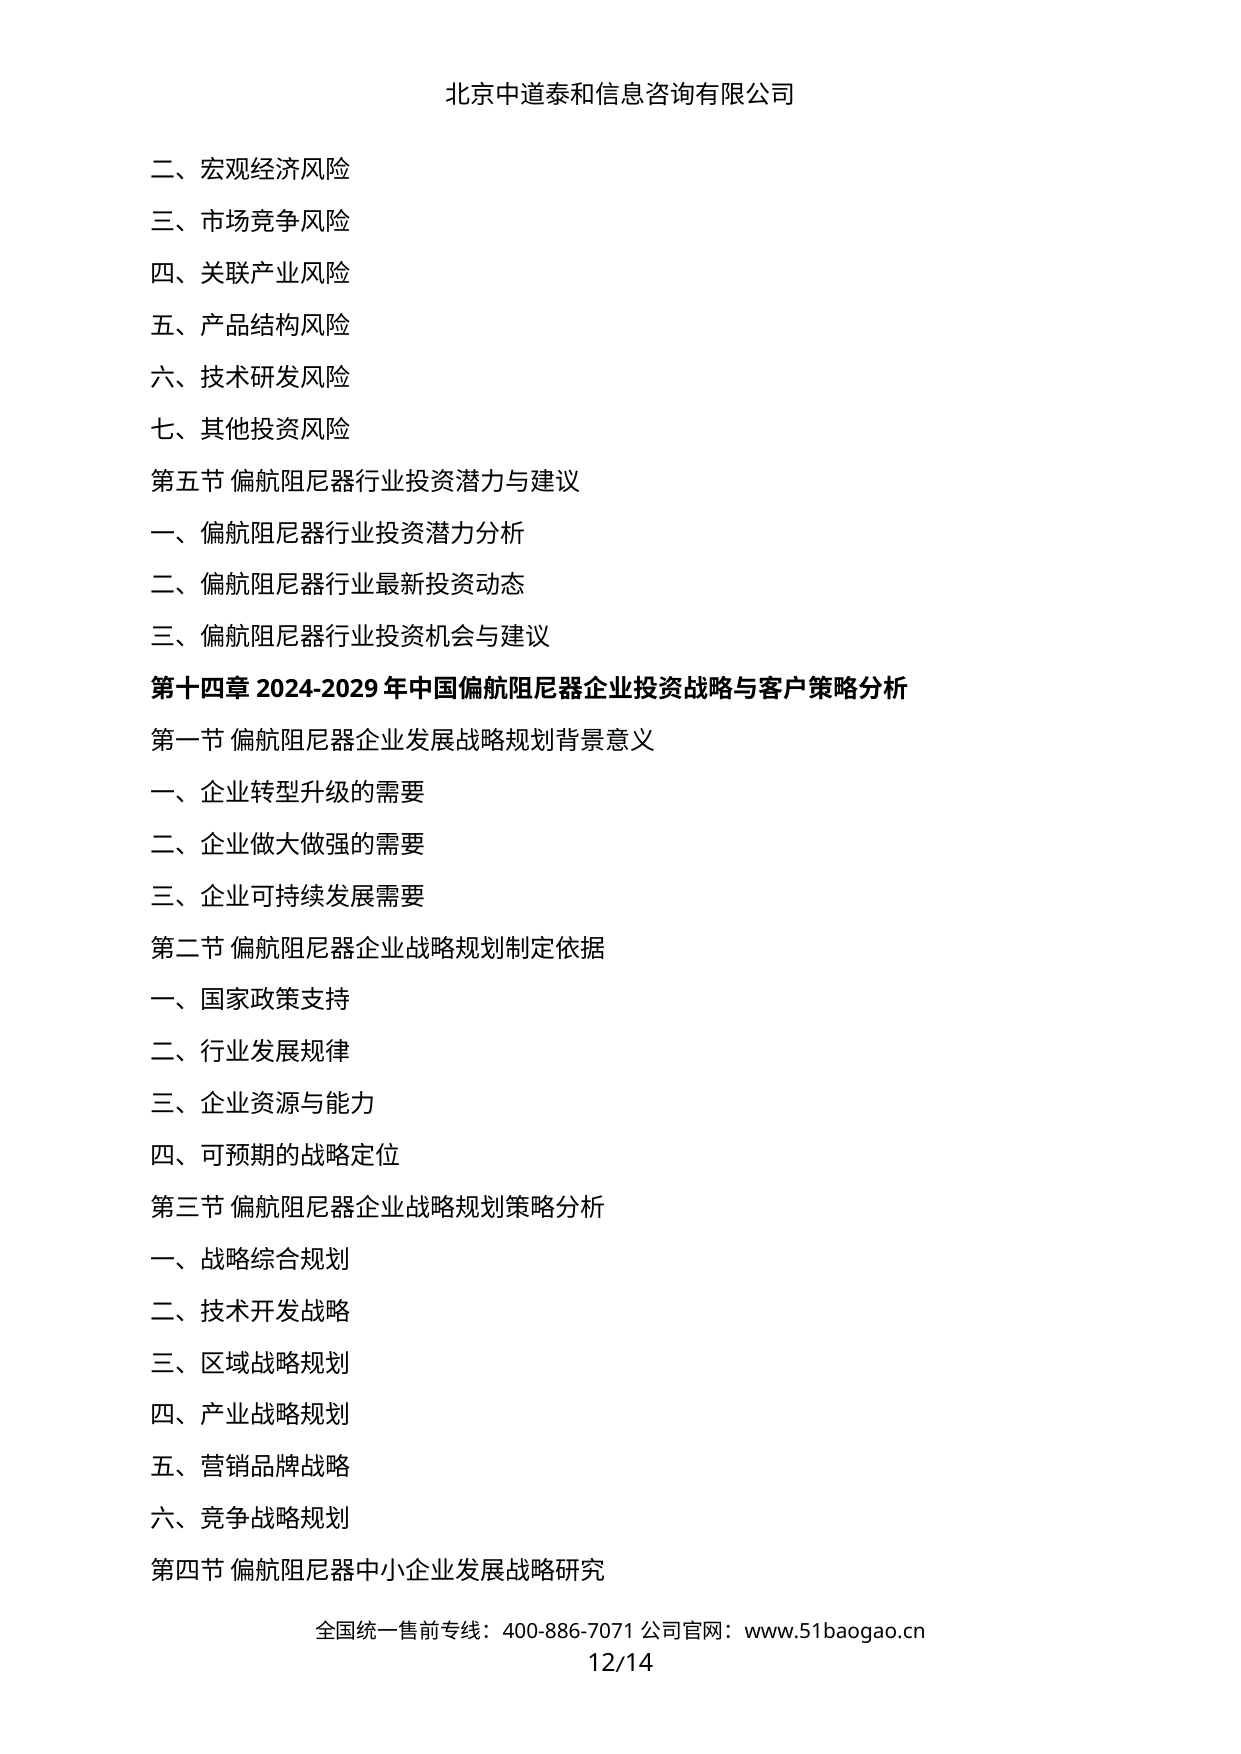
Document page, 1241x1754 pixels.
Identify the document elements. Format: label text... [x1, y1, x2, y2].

text 第四节 偏航阻尼器中小企业发展战略研究 [150, 1551, 1090, 1587]
text 二、技术开发战略 [150, 1291, 1090, 1327]
text 五、营销品牌战略 [150, 1447, 1090, 1483]
text 一、企业转型升级的需要 [150, 772, 1090, 809]
text 六、竞争战略规划 [150, 1499, 1090, 1535]
text 四、关联产业风险 [150, 254, 1090, 290]
text 二、偏航阻尼器行业最新投资动态 [150, 565, 1090, 601]
text 第一节 偏航阻尼器企业发展战略规划背景意义 [150, 721, 1090, 757]
text 三、偏航阻尼器行业投资机会与建议 [150, 617, 1090, 653]
text 第十四章 2024-2029年中国偏航阻尼器企业投资战略与客户策略分析 [150, 669, 1090, 705]
text 三、区域战略规划 [150, 1343, 1090, 1379]
text 四、产业战略规划 [150, 1395, 1090, 1431]
text 第三节 偏航阻尼器企业战略规划策略分析 [150, 1187, 1090, 1224]
text 一、国家政策支持 [150, 980, 1090, 1016]
text 二、行业发展规律 [150, 1032, 1090, 1068]
text 五、产品结构风险 [150, 306, 1090, 342]
text 六、技术研发风险 [150, 357, 1090, 394]
text 第二节 偏航阻尼器企业战略规划制定依据 [150, 928, 1090, 964]
text 二、宏观经济风险 [150, 150, 1090, 186]
text 三、企业资源与能力 [150, 1084, 1090, 1120]
text 四、可预期的战略定位 [150, 1136, 1090, 1172]
text 七、其他投资风险 [150, 409, 1090, 446]
text 三、市场竞争风险 [150, 202, 1090, 238]
text 一、偏航阻尼器行业投资潜力分析 [150, 513, 1090, 549]
text 一、战略综合规划 [150, 1239, 1090, 1276]
text 三、企业可持续发展需要 [150, 876, 1090, 912]
text 第五节 偏航阻尼器行业投资潜力与建议 [150, 461, 1090, 497]
text 二、企业做大做强的需要 [150, 824, 1090, 861]
